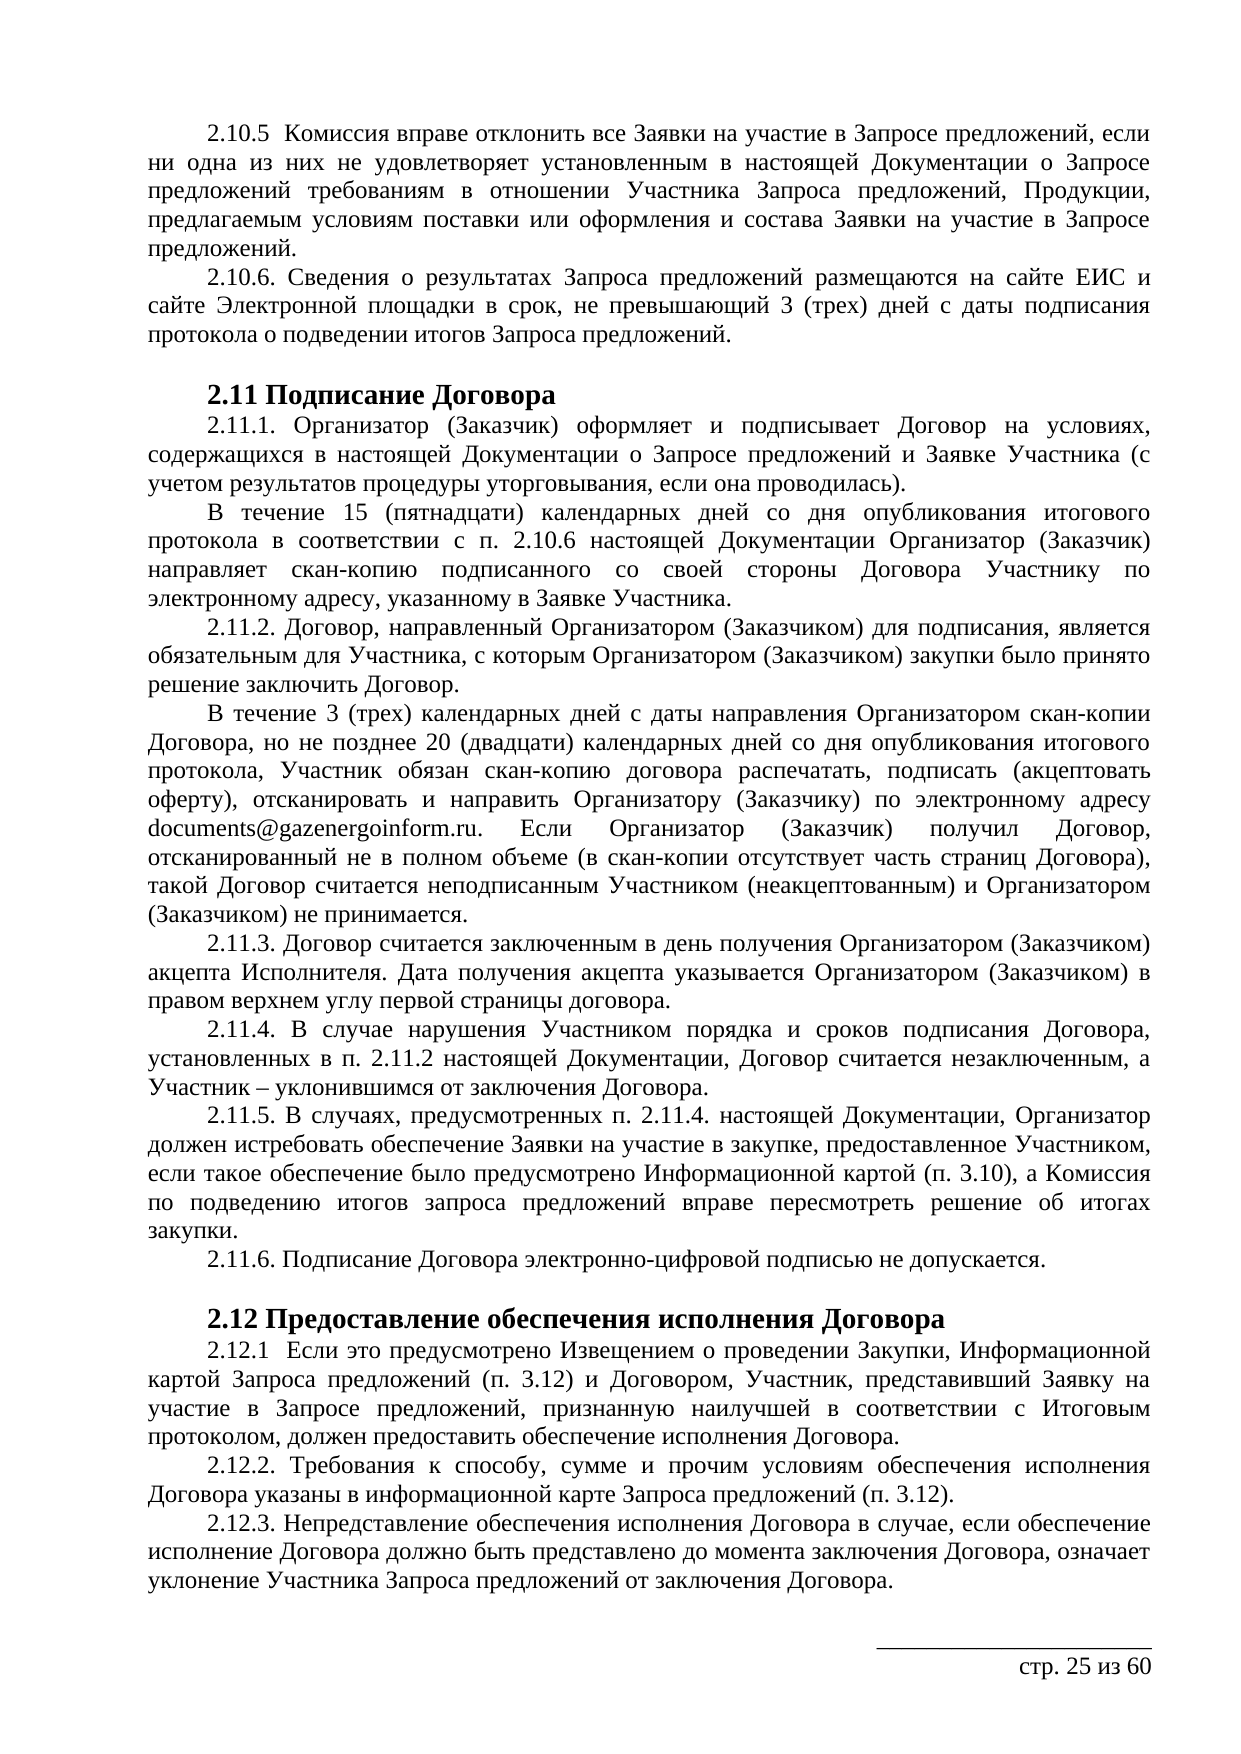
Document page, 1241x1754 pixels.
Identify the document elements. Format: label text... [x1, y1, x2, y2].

text 2.11.4. В случае нарушения Участником порядка и сроков подписания Договора, установленных в п. 2.11.2 настоящей Документации, Договор считается незаключенным, а Участник – уклонившимся от заключения Договора. [148, 1014, 1152, 1100]
table_header 2.12.2. Требования к способу, сумме и прочим условиям обеспечения исполнения Договора указаны в информационной карте Запроса предложений (п. 3.12). [136, 1450, 1163, 1508]
text 2.12.1 Если это предусмотрено Извещением о проведении Закупки, Информационной картой Запроса предложений (п. 3.12) и Договором, Участник, представивший Заявку на участие в Запросе предложений, признанную наилучшей в соответствии с Итоговым протоколом, должен предоставить обеспечение исполнения Договора. [148, 1335, 1152, 1450]
text В течение 3 (трех) календарных дней с даты направления Организатором скан-копии Договора, но не позднее 20 (двадцати) календарных дней со дня опубликования итогового протокола, Участник обязан скан-копию договора распечатать, подписать (акцептовать оферту), отсканировать и направить Организатору (Заказчику) по электронному адресу documents@gazenergoinform.ru. Если Организатор (Заказчик) получил Договор, отсканированный не в полном объеме (в скан-копии отсутствует часть страниц Договора), такой Договор считается неподписанным Участником (неакцептованным) и Организатором (Заказчиком) не принимается. [148, 698, 1152, 928]
text 2.11.2. Договор, направленный Организатором (Заказчиком) для подписания, является обязательным для Участника, с которым Организатором (Заказчиком) закупки было принято решение заключить Договор. [148, 612, 1152, 698]
subtitle 2.12 Предоставление обеспечения исполнения Договора [207, 1302, 1152, 1335]
text 2.11.3. Договор считается заключенным в день получения Организатором (Заказчиком) акцепта Исполнителя. Дата получения акцепта указывается Организатором (Заказчиком) в правом верхнем углу первой страницы договора. [148, 928, 1152, 1014]
text 2.11.6. Подписание Договора электронно-цифровой подписью не допускается. [148, 1244, 1152, 1273]
text 2.10.6. Сведения о результатах Запроса предложений размещаются на сайте ЕИС и сайте Электронной площадки в срок, не превышающий 3 (трех) дней с даты подписания протокола о подведении итогов Запроса предложений. [148, 262, 1152, 348]
text В течение 15 (пятнадцати) календарных дней со дня опубликования итогового протокола в соответствии с п. 2.10.6 настоящей Документации Организатор (Заказчик) направляет скан-копию подписанного со своей стороны Договора Участнику по электронному адресу, указанному в Заявке Участника. [148, 497, 1152, 612]
text 2.12.3. Непредставление обеспечения исполнения Договора в случае, если обеспечение исполнение Договора должно быть представлено до момента заключения Договора, означает уклонение Участника Запроса предложений от заключения Договора. [148, 1508, 1152, 1594]
text 2.11.5. В случаях, предусмотренных п. 2.11.4. настоящей Документации, Организатор должен истребовать обеспечение Заявки на участие в закупке, предоставленное Участником, если такое обеспечение было предусмотрено Информационной картой (п. 3.10), а Комиссия по подведению итогов запроса предложений вправе пересмотреть решение об итогах закупки. [148, 1100, 1152, 1244]
subtitle 2.11 Подписание Договора [207, 377, 1152, 410]
text 2.11.1. Организатор (Заказчик) оформляет и подписывает Договор на условиях, содержащихся в настоящей Документации о Запросе предложений и Заявке Участника (с учетом результатов процедуры уторговывания, если она проводилась). [148, 410, 1152, 497]
text 2.10.5 Комиссия вправе отклонить все Заявки на участие в Запросе предложений, если ни одна из них не удовлетворяет установленным в настоящей Документации о Запросе предложений требованиям в отношении Участника Запроса предложений, Продукции, предлагаемым условиям поставки или оформления и состава Заявки на участие в Запросе предложений. [148, 118, 1152, 262]
